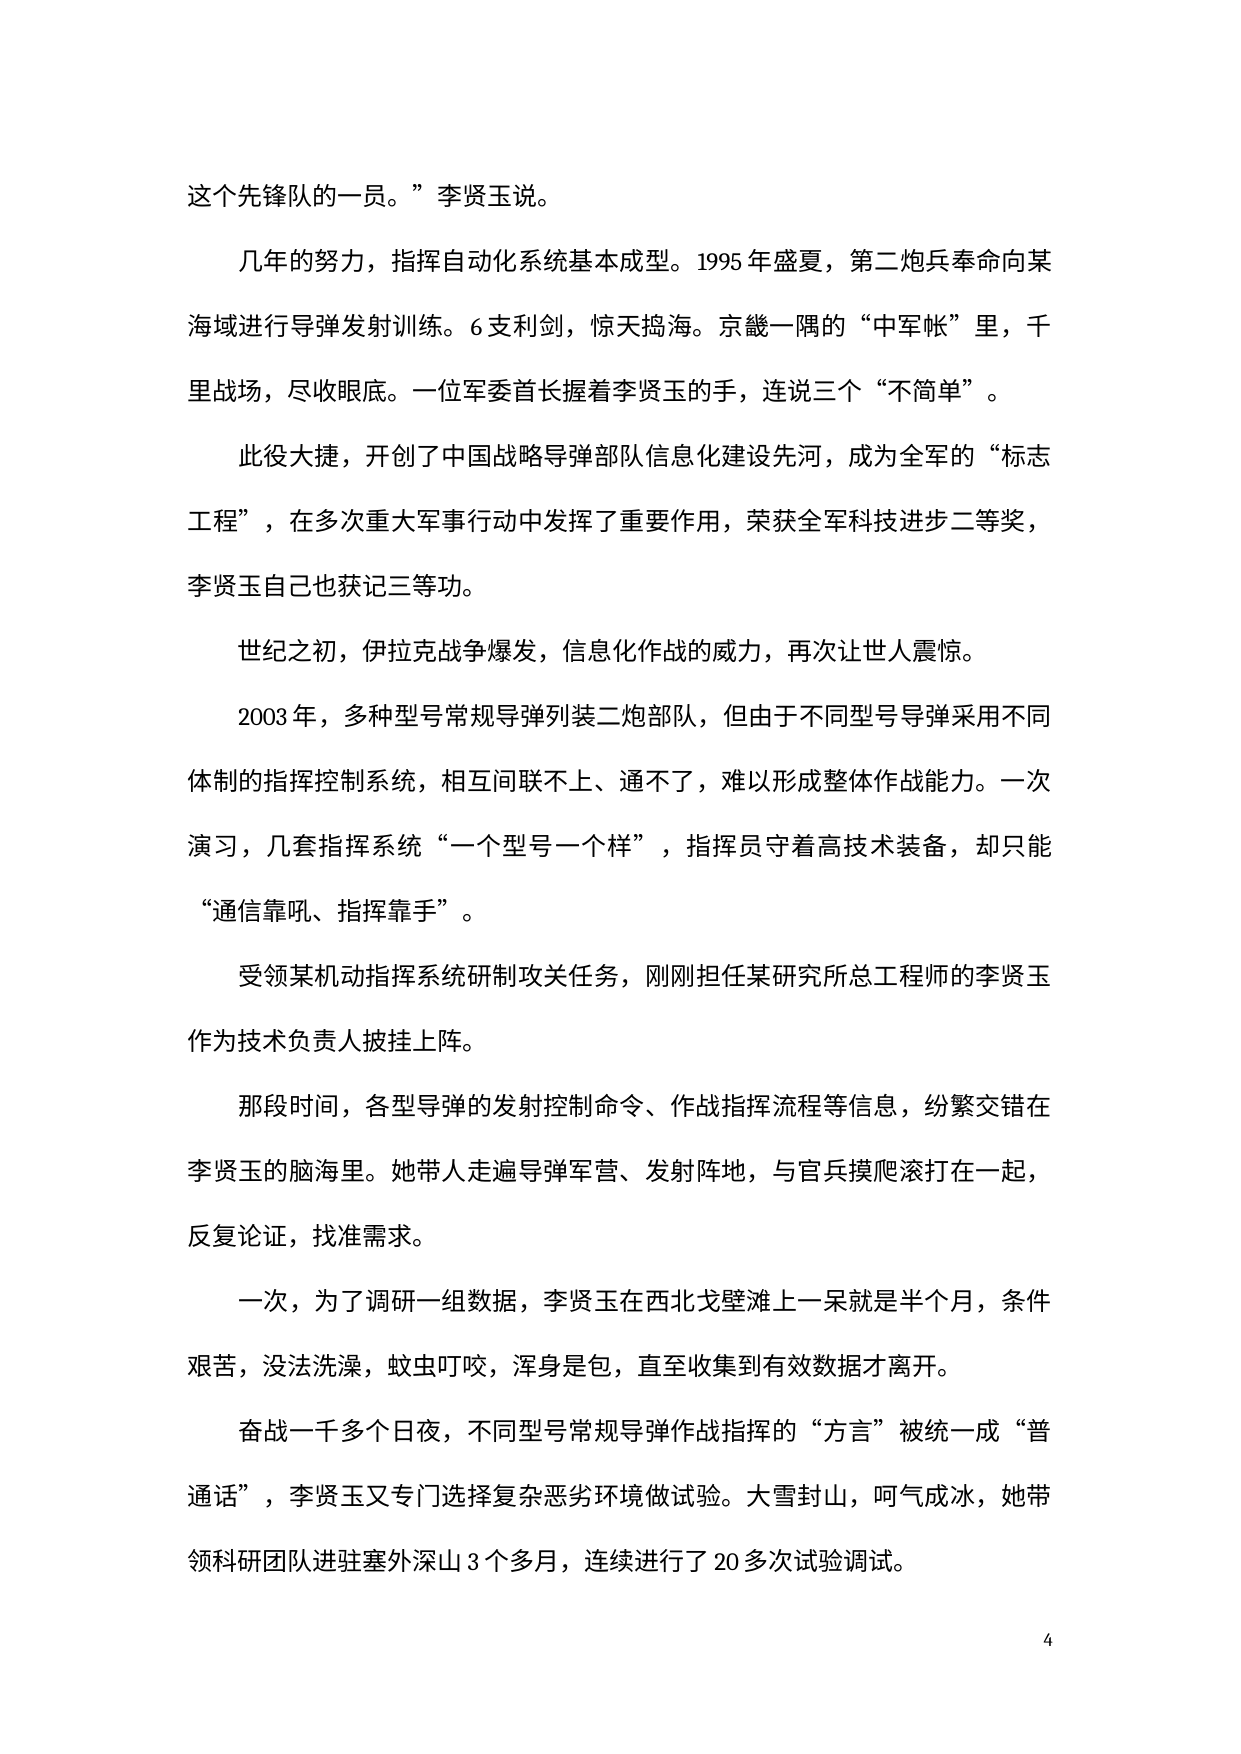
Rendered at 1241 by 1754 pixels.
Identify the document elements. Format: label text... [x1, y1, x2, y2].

text 奋战一千多个日夜，不同型号常规导弹作战指挥的“方言”被统一成“普通话”，李贤玉又专门选择复杂恶劣环境做试验。大雪封山，呵气成冰，她带领科研团队进驻塞外深山3个多月，连续进行了20多次试验调试。 [187, 1397, 1053, 1592]
text 那段时间，各型导弹的发射控制命令、作战指挥流程等信息，纷繁交错在李贤玉的脑海里。她带人走遍导弹军营、发射阵地，与官兵摸爬滚打在一起，反复论证，找准需求。 [187, 1072, 1053, 1267]
text 世纪之初，伊拉克战争爆发，信息化作战的威力，再次让世人震惊。 [187, 617, 1053, 682]
text 此役大捷，开创了中国战略导弹部队信息化建设先河，成为全军的“标志工程”，在多次重大军事行动中发挥了重要作用，荣获全军科技进步二等奖，李贤玉自己也获记三等功。 [187, 422, 1053, 617]
text 一次，为了调研一组数据，李贤玉在西北戈壁滩上一呆就是半个月，条件艰苦，没法洗澡，蚊虫叮咬，浑身是包，直至收集到有效数据才离开。 [187, 1267, 1053, 1397]
text 几年的努力，指挥自动化系统基本成型。1995年盛夏，第二炮兵奉命向某海域进行导弹发射训练。6支利剑，惊天捣海。京畿一隅的“中军帐”里，千里战场，尽收眼底。一位军委首长握着李贤玉的手，连说三个“不简单”。 [187, 227, 1053, 422]
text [187, 162, 1053, 227]
text 2003年，多种型号常规导弹列装二炮部队，但由于不同型号导弹采用不同体制的指挥控制系统，相互间联不上、通不了，难以形成整体作战能力。一次演习，几套指挥系统“一个型号一个样”，指挥员守着高技术装备，却只能“通信靠吼、指挥靠手”。 [187, 682, 1053, 942]
text 受领某机动指挥系统研制攻关任务，刚刚担任某研究所总工程师的李贤玉作为技术负责人披挂上阵。 [187, 942, 1053, 1072]
